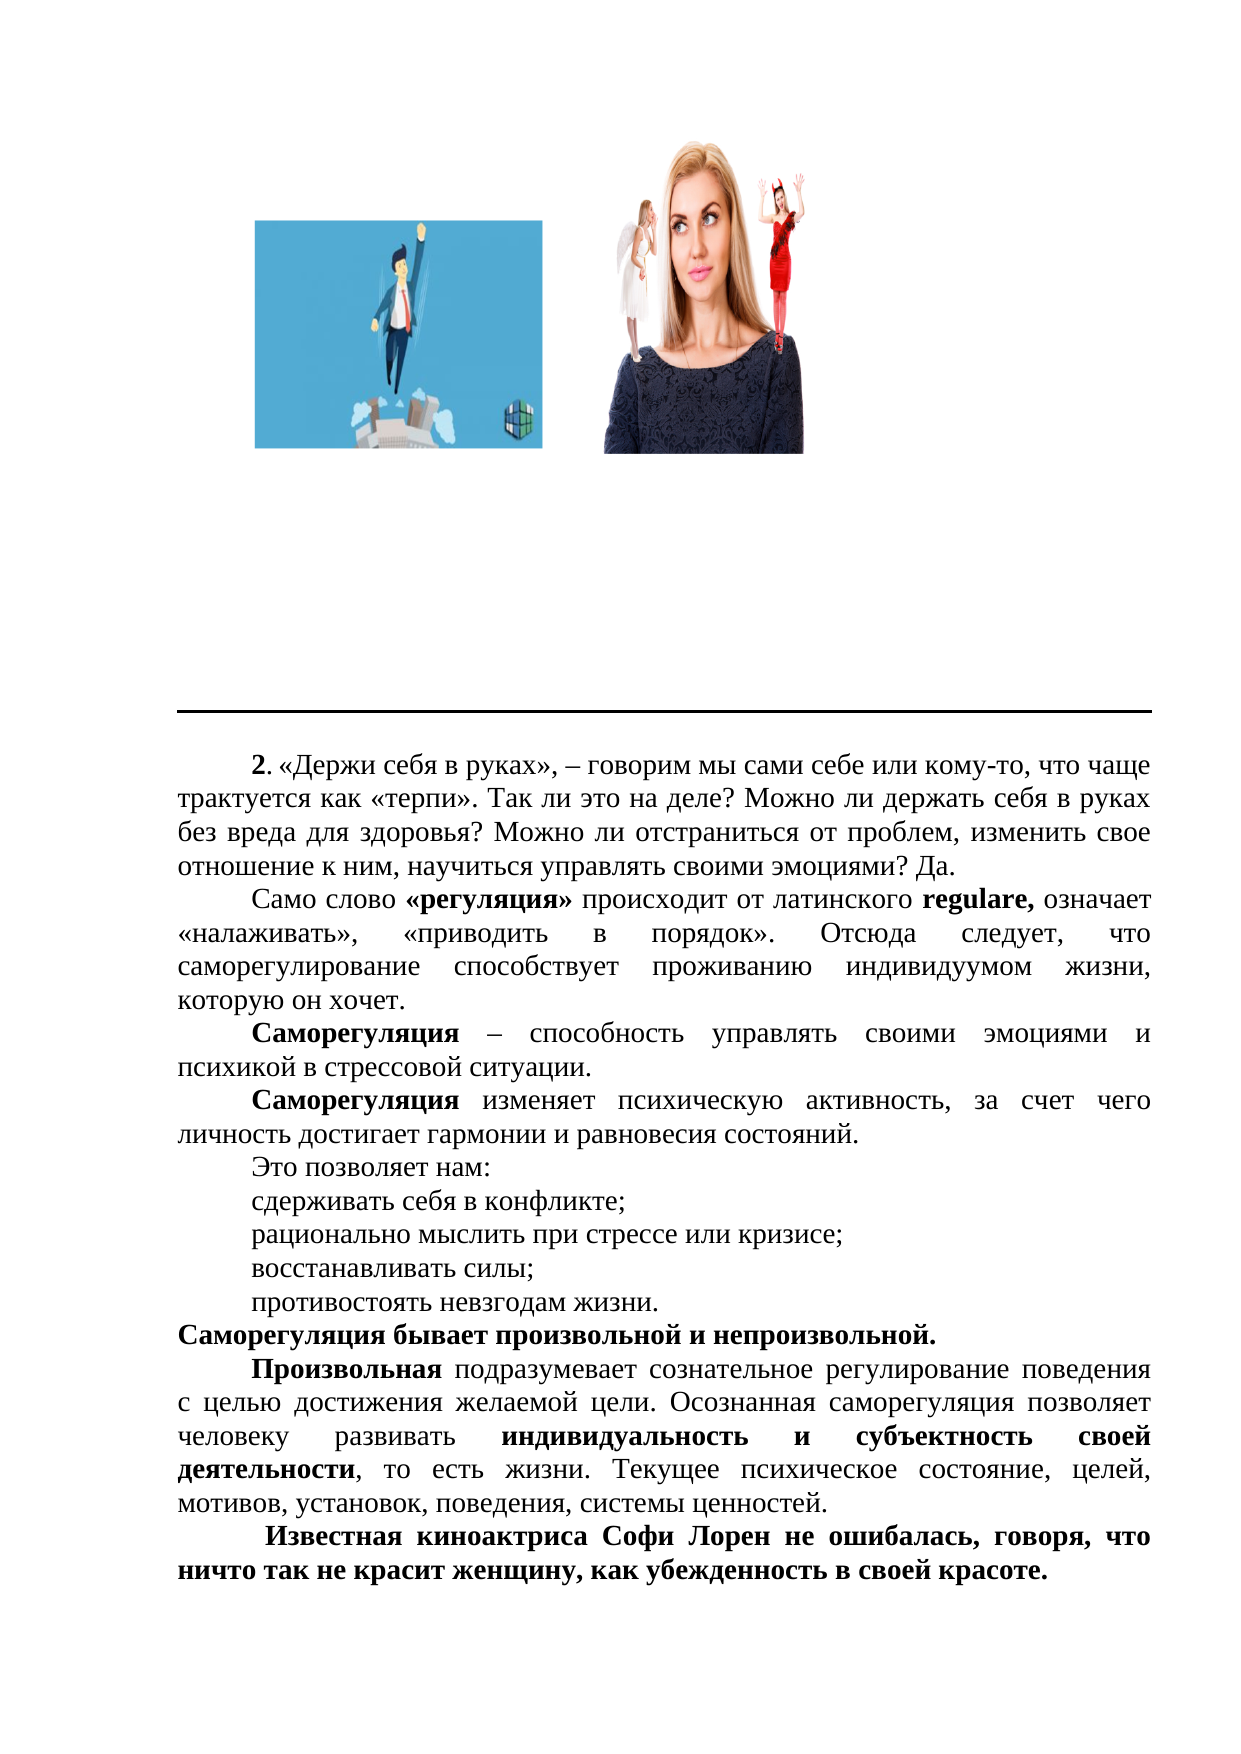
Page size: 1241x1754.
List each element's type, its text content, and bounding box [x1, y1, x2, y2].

text Само слово «регуляция» происходит от латинского regulare, означает «налаживать», «приводить в порядок». Отсюда следует, что саморегулирование способствует проживанию индивидуумом жизни, которую он хочет. [177, 881, 1152, 1015]
text Саморегуляция изменяет психическую активность, за счет чего личность достигает гармонии и равновесия состояний. [177, 1082, 1152, 1149]
text противостоять невзгодам жизни. [177, 1284, 1152, 1317]
text Это позволяет нам: [177, 1149, 1152, 1183]
text Саморегуляция – способность управлять своими эмоциями и психикой в стрессовой ситуации. [177, 1015, 1152, 1082]
text Произвольная подразумевает сознательное регулирование поведения с целью достижения желаемой цели. Осознанная саморегуляция позволяет человеку развивать индивидуальность и субъектность своей деятельности, то есть жизни. Текущее психическое состояние, целей, мотивов, установок, поведения, системы ценностей. [177, 1351, 1152, 1518]
text рационально мыслить при стрессе или кризисе; [177, 1217, 1152, 1250]
text восстанавливать силы; [177, 1250, 1152, 1284]
text Саморегуляция бывает произвольной и непроизвольной. [177, 1317, 1152, 1351]
text 2. «Держи себя в руках», – говорим мы сами себе или кому-то, что чаще трактуется как «терпи». Так ли это на деле? Можно ли держать себя в руках без вреда для здоровья? Можно ли отстраниться от проблем, изменить свое отношение к ним, научиться управлять своими эмоциями? Да. [177, 747, 1152, 881]
text Известная киноактриса Софи Лорен не ошибалась, говоря, что ничто так не красит женщину, как убежденность в своей красоте. [177, 1518, 1152, 1586]
picture [251, 118, 865, 464]
text сдерживать себя в конфликте; [177, 1183, 1152, 1217]
